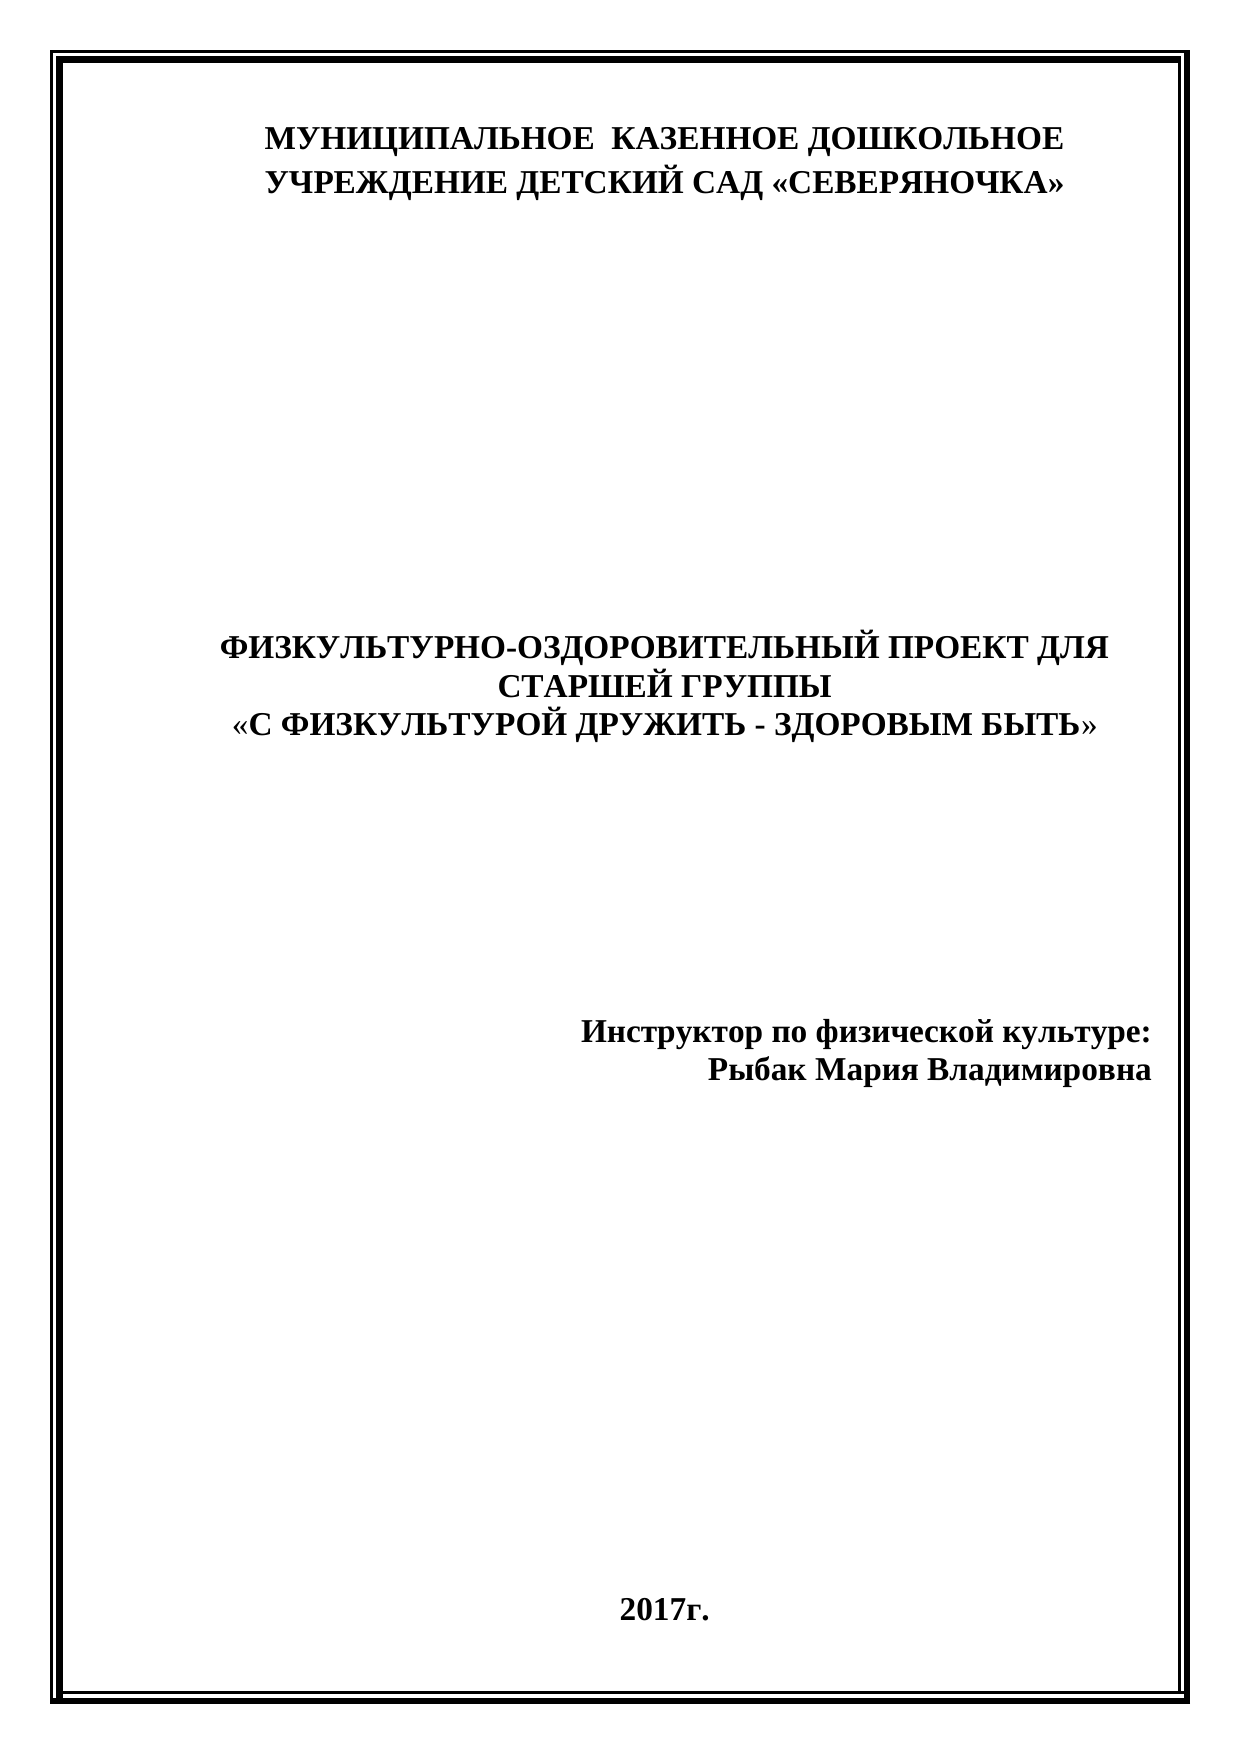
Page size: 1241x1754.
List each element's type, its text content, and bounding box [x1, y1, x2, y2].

text МУНИЦИПАЛЬНОЕ КАЗЕННОЕ ДОШКОЛЬНОЕ УЧРЕЖДЕНИЕ ДЕТСКИЙ САД «СЕВЕРЯНОЧКА» [177, 118, 1152, 200]
text «С ФИЗКУЛЬТУРОЙ ДРУЖИТЬ - ЗДОРОВЫМ БЫТЬ» [177, 704, 1152, 743]
text Рыбак Мария Владимировна [177, 1049, 1152, 1088]
text ФИЗКУЛЬТУРНО-ОЗДОРОВИТЕЛЬНЫЙ ПРОЕКТ ДЛЯ СТАРШЕЙ ГРУППЫ [177, 628, 1152, 704]
text 2017г. [177, 1589, 1152, 1628]
text Инструктор по физической культуре: [177, 1011, 1152, 1049]
